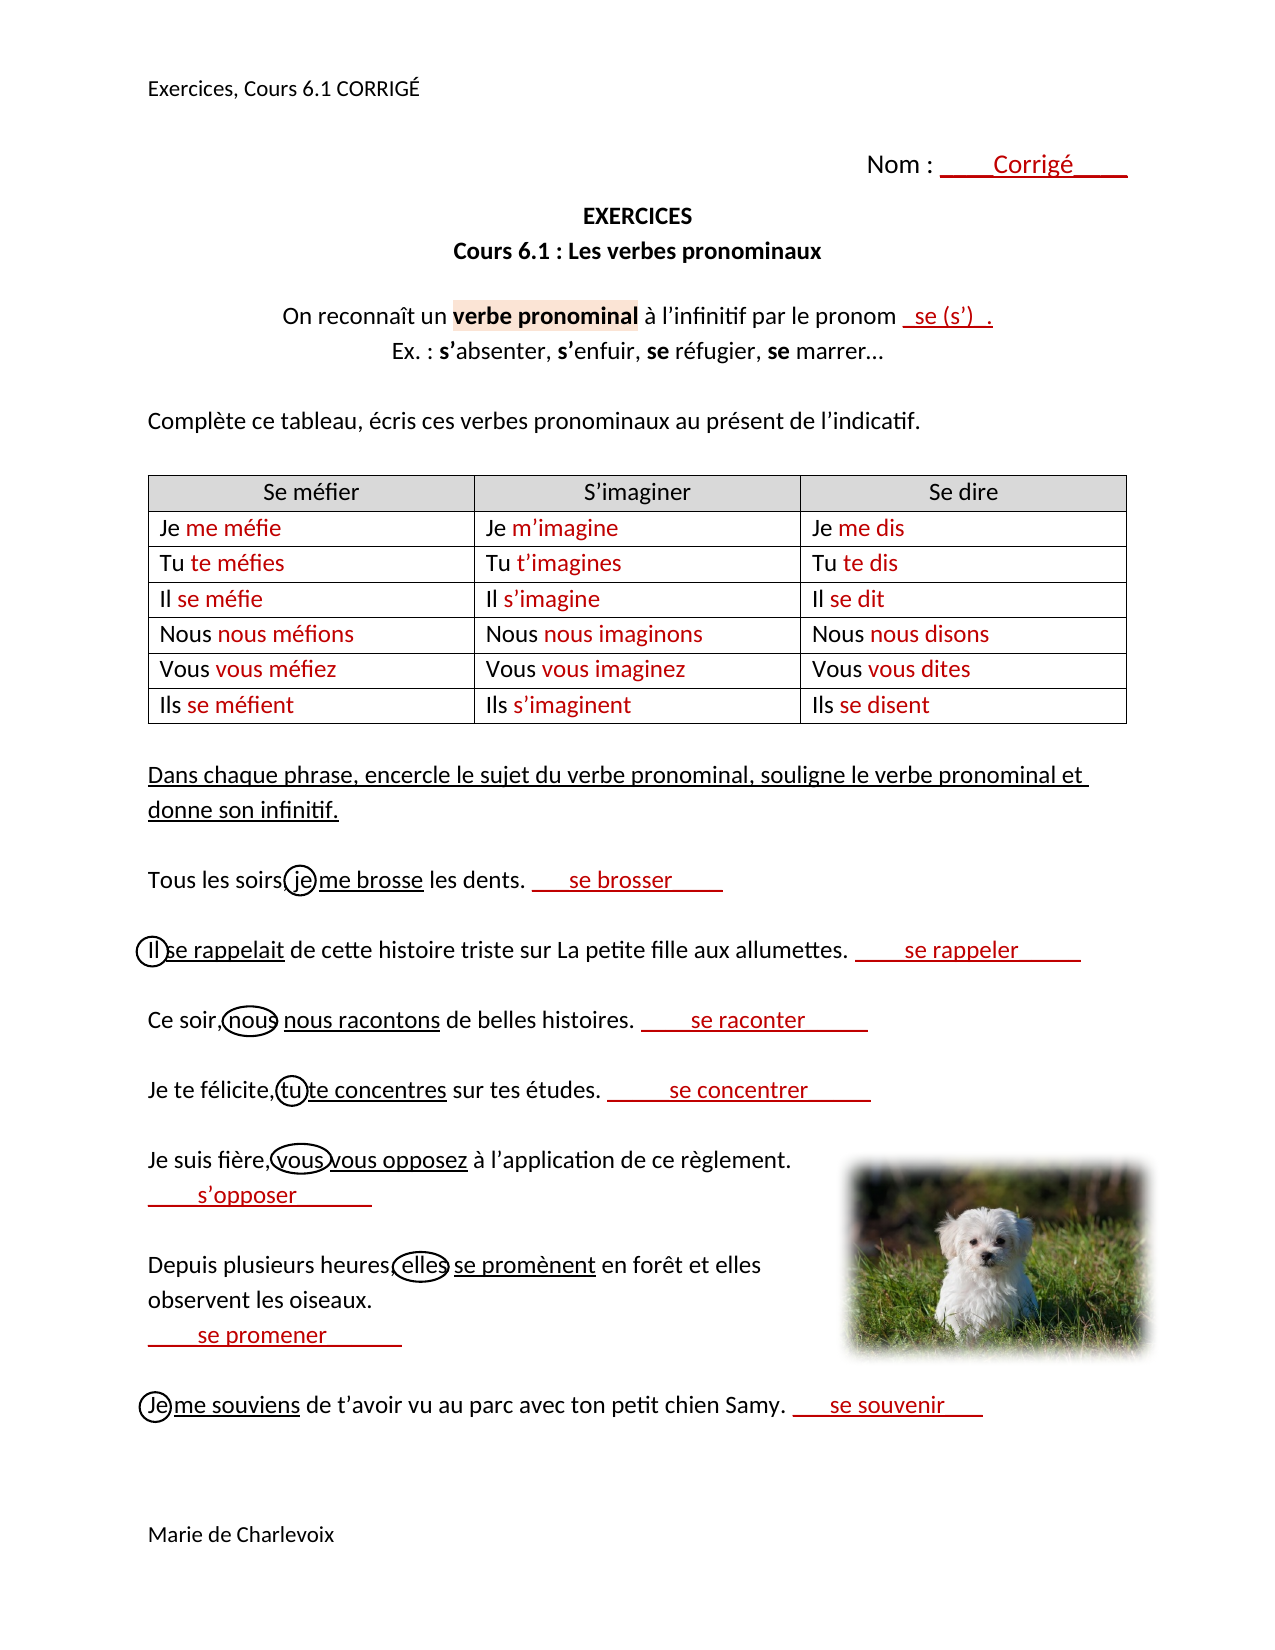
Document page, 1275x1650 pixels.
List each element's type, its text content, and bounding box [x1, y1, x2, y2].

table_cell Ils s’imaginent [475, 689, 800, 723]
text Je te félicite, tu te concentres sur tes études. _____se concentrer_____ [148, 1074, 1127, 1105]
text Dans chaque phrase, encercle le sujet du verbe pronominal, souligne le verbe pronominal et donne son infinitif. [148, 759, 1127, 825]
table_cell Nous nous méfions [149, 618, 474, 652]
table_cell Ils se disent [801, 689, 1126, 723]
table_header Se méfier [149, 476, 474, 511]
table_cell Tu te méfies [149, 547, 474, 582]
text Nom : ____Corrigé____ [148, 148, 1127, 181]
text Tous les soirs, je me brosse les dents. ___se brosser____ [148, 864, 1127, 895]
table_cell Tu te dis [801, 547, 1126, 582]
text Ce soir, nous nous racontons de belles histoires. ____se raconter_____ [148, 1004, 1127, 1035]
table_header S’imaginer [475, 476, 800, 511]
table_cell Il se dit [801, 583, 1126, 617]
text On reconnaît un verbe pronominal à l’infinitif par le pronom _se (s’)_. [148, 300, 453, 331]
table_cell Je m’imagine [475, 512, 800, 546]
text Cours 6.1 : Les verbes pronominaux [148, 235, 1127, 265]
table_cell Nous nous disons [801, 618, 1126, 652]
text EXERCICES [148, 200, 1127, 230]
text Je me souviens de t’avoir vu au parc avec ton petit chien Samy. ___se souvenir___ [148, 1389, 1127, 1420]
table_cell Il se méfie [149, 583, 474, 617]
text Il se rappelait de cette histoire triste sur La petite fille aux allumettes. ____se rappeler_____ [148, 934, 1127, 965]
table_cell Je me dis [801, 512, 1126, 546]
text Complète ce tableau, écris ces verbes pronominaux au présent de l’indicatif. [148, 405, 1127, 436]
table_cell Vous vous imaginez [475, 654, 800, 688]
picture [864, 1180, 1131, 1338]
table_cell Vous vous méfiez [149, 654, 474, 688]
text ____se promener______ [148, 1319, 842, 1350]
table_cell Je me méfie [149, 512, 474, 546]
table_cell Ils se méfient [149, 689, 474, 723]
table_cell Tu t’imagines [475, 547, 800, 582]
text Je suis fière, vous vous opposez à l’application de ce règlement. ____s’opposer______ [148, 1144, 1127, 1210]
table_header Se dire [801, 476, 1126, 511]
table_cell Il s’imagine [475, 583, 800, 617]
table_cell Nous nous imaginons [475, 618, 800, 652]
table_cell Vous vous dites [801, 654, 1126, 688]
text On reconnaît un verbe pronominal à l’infinitif par le pronom _se (s’)_. [638, 300, 1127, 331]
text Ex. : s’absenter, s’enfuir, se réfugier, se marrer… [148, 335, 1127, 366]
text Depuis plusieurs heures, elles se promènent en forêt et elles observent les oiseaux. [148, 1249, 840, 1315]
